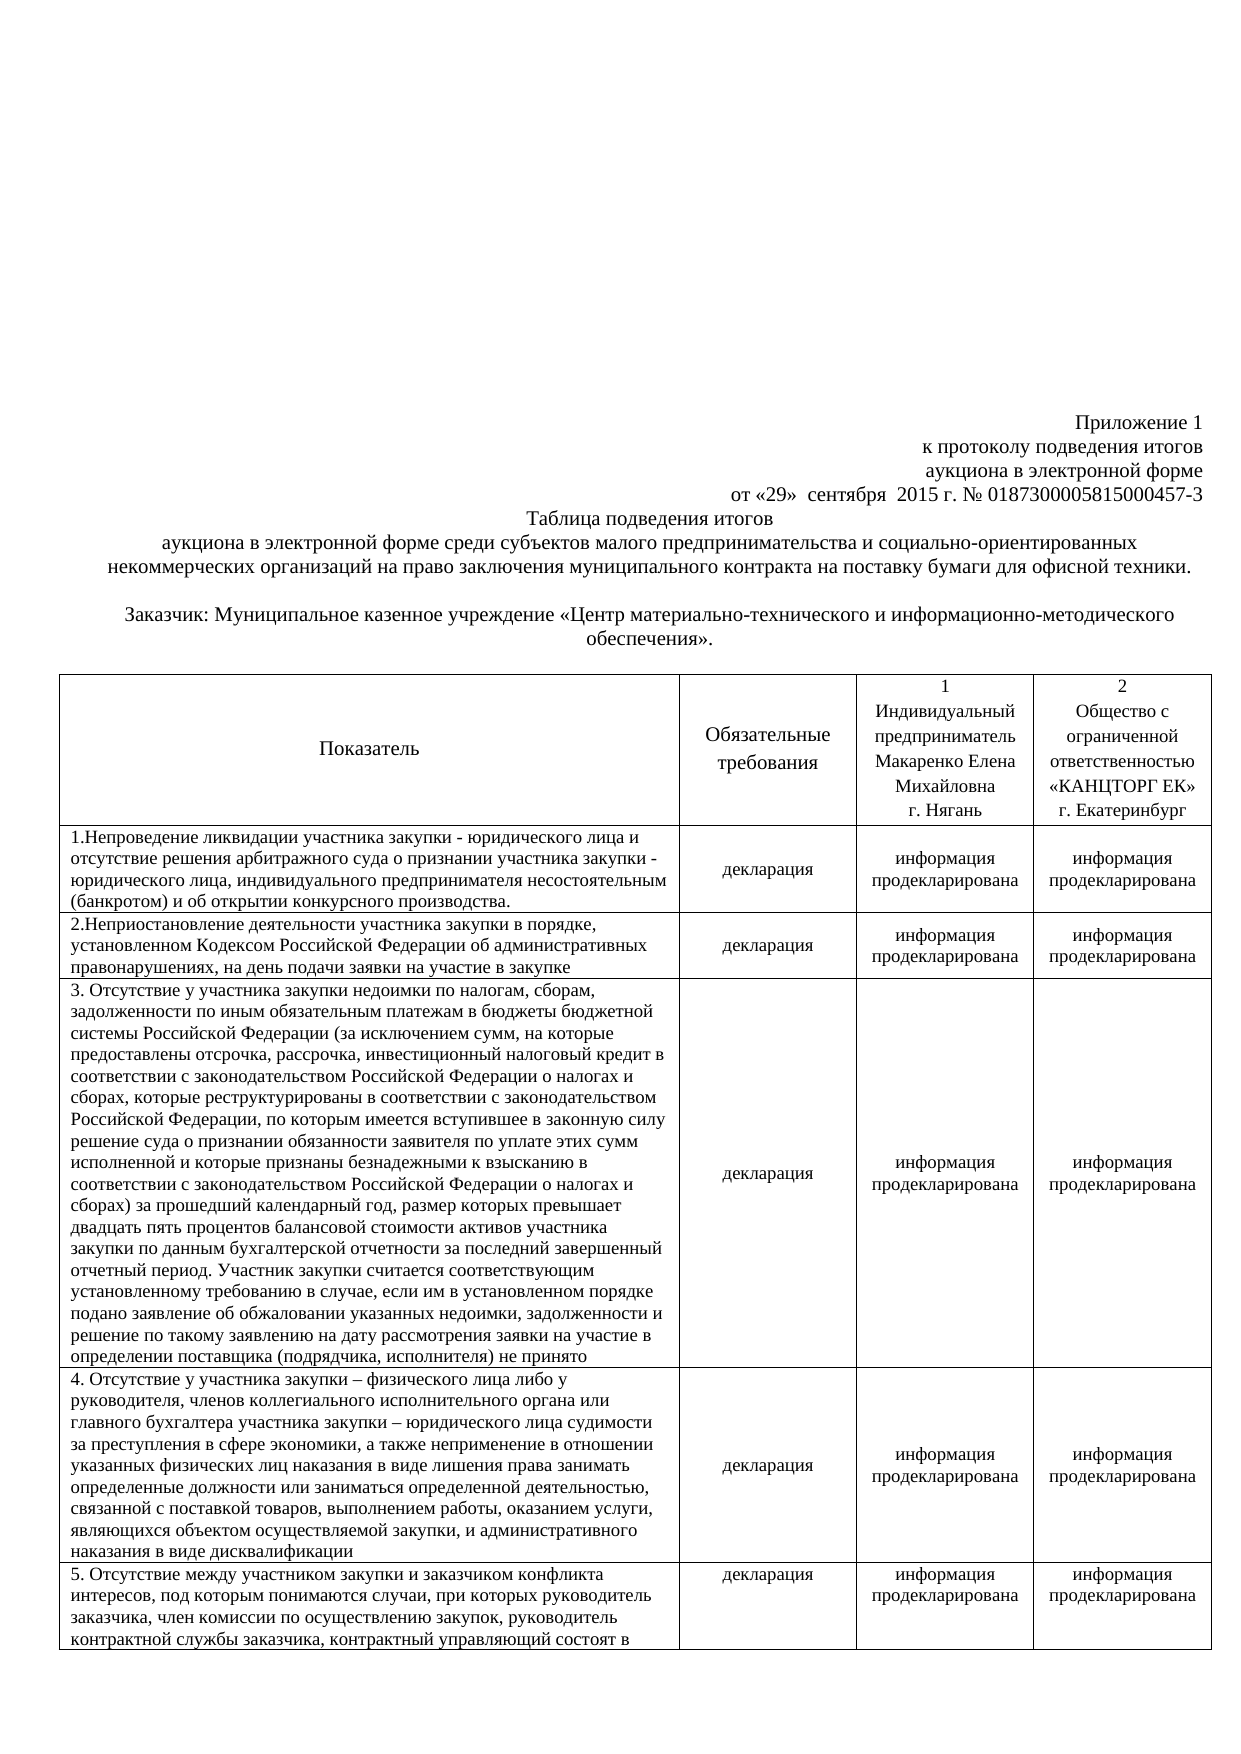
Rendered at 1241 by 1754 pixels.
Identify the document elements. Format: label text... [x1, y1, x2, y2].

table_cell декларация [680, 1563, 856, 1649]
table_cell 4. Отсутствие у участника закупки – физического лица либо у руководителя, членов коллегиального исполнительного органа или главного бухгалтера участника закупки – юридического лица судимости за преступления в сфере экономики, а также неприменение в отношении указанных физических лиц наказания в виде лишения права занимать определенные должности или заниматься определенной деятельностью, связанной с поставкой товаров, выполнением работы, оказанием услуги, являющихся объектом осуществляемой закупки, и административного наказания в виде дисквалификации [60, 1368, 679, 1562]
text к протоколу подведения итогов [103, 434, 1203, 458]
text Заказчик: Муниципальное казенное учреждение «Центр материально-технического и информационно-методического обеспечения». [103, 602, 1196, 650]
table_cell информация продекларирована [1034, 1368, 1211, 1562]
text аукциона в электронной форме [103, 458, 1203, 482]
table_cell 3. Отсутствие у участника закупки недоимки по налогам, сборам, задолженности по иным обязательным платежам в бюджеты бюджетной системы Российской Федерации (за исключением сумм, на которые предоставлены отсрочка, рассрочка, инвестиционный налоговый кредит в соответствии с законодательством Российской Федерации о налогах и сборах, которые реструктурированы в соответствии с законодательством Российской Федерации, по которым имеется вступившее в законную силу решение суда о признании обязанности заявителя по уплате этих сумм исполненной и которые признаны безнадежными к взысканию в соответствии с законодательством Российской Федерации о налогах и сборах) за прошедший календарный год, размер которых превышает двадцать пять процентов балансовой стоимости активов участника закупки по данным бухгалтерской отчетности за последний завершенный отчетный период. Участник закупки считается соответствующим установленному требованию в случае, если им в установленном порядке подано заявление об обжаловании указанных недоимки, задолженности и решение по такому заявлению на дату рассмотрения заявки на участие в определении поставщика (подрядчика, исполнителя) не принято [60, 979, 679, 1367]
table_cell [857, 1563, 1033, 1649]
text аукциона в электронной форме среди субъектов малого предпринимательства и социально-ориентированных некоммерческих организаций на право заключения муниципального контракта на поставку бумаги для офисной техники. [103, 530, 1196, 578]
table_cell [60, 1563, 679, 1649]
table_cell 2.Неприостановление деятельности участника закупки в порядке, установленном Кодексом Российской Федерации об административных правонарушениях, на день подачи заявки на участие в закупке [60, 913, 679, 977]
table_cell информация продекларирована [1034, 913, 1211, 977]
table_header 1 Индивидуальный предприниматель Макаренко Елена Михайловна г. Нягань [857, 675, 1033, 824]
table_cell декларация [680, 979, 856, 1367]
table_cell информация продекларирована [857, 913, 1033, 977]
table_cell информация продекларирована [1034, 826, 1211, 912]
table_cell декларация [680, 1368, 856, 1562]
table_cell информация продекларирована [857, 826, 1033, 912]
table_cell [1034, 1563, 1211, 1649]
table_header 2 Общество с ограниченной ответственностью «КАНЦТОРГ ЕК» г. Екатеринбург [1034, 675, 1211, 824]
table_cell 1.Непроведение ликвидации участника закупки - юридического лица и отсутствие решения арбитражного суда о признании участника закупки - юридического лица, индивидуального предпринимателя несостоятельным (банкротом) и об открытии конкурсного производства. [60, 826, 679, 912]
table_cell информация продекларирована [857, 1368, 1033, 1562]
table_cell информация продекларирована [857, 979, 1033, 1367]
text Таблица подведения итогов [103, 506, 1196, 530]
table_cell информация продекларирована [1034, 979, 1211, 1367]
table_header Обязательные требования [680, 675, 856, 824]
text Приложение 1 [103, 410, 1203, 434]
text от «29» сентября 2015 г. № 0187300005815000457-3 [103, 482, 1203, 506]
table_cell декларация [680, 913, 856, 977]
table_cell декларация [680, 826, 856, 912]
table_header Показатель [60, 675, 679, 824]
